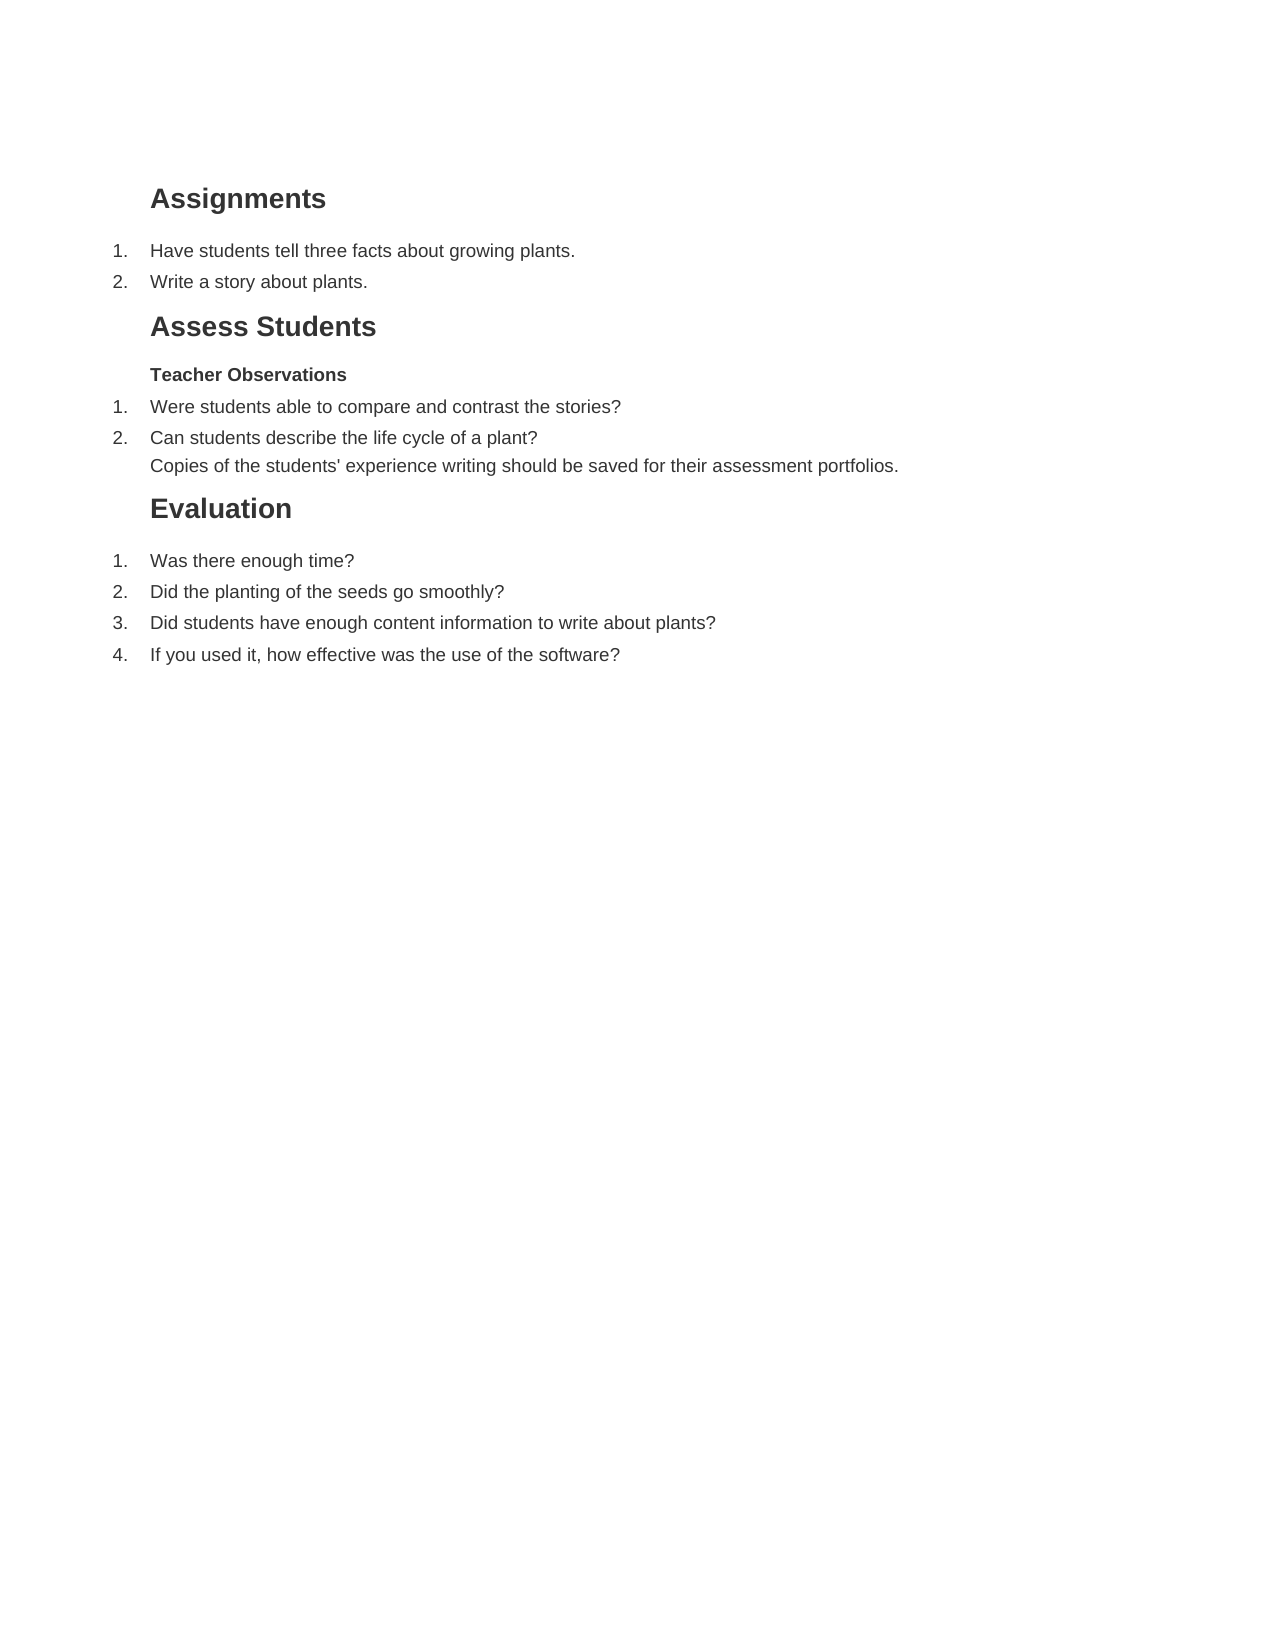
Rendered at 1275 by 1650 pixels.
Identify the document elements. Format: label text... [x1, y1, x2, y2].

list Did students have enough content information to write about plants? [112, 602, 1125, 634]
text Copies of the students' experience writing should be saved for their assessment portfolios. [150, 448, 1125, 476]
list Did the planting of the seeds go smoothly? [112, 571, 1125, 602]
list Have students tell three facts about growing plants. [112, 230, 1125, 262]
list Write a story about plants. [112, 262, 1125, 293]
list Can students describe the life cycle of a plant? [112, 417, 1125, 448]
list Was there enough time? [112, 540, 1125, 571]
list Were students able to compare and contrast the stories? [112, 386, 1125, 417]
list If you used it, how effective was the use of the software? [112, 634, 1125, 665]
text Teacher Observations [150, 358, 1125, 386]
text Assess Students [150, 309, 1125, 342]
text Evaluation [150, 492, 1125, 524]
text Assignments [150, 150, 1125, 215]
